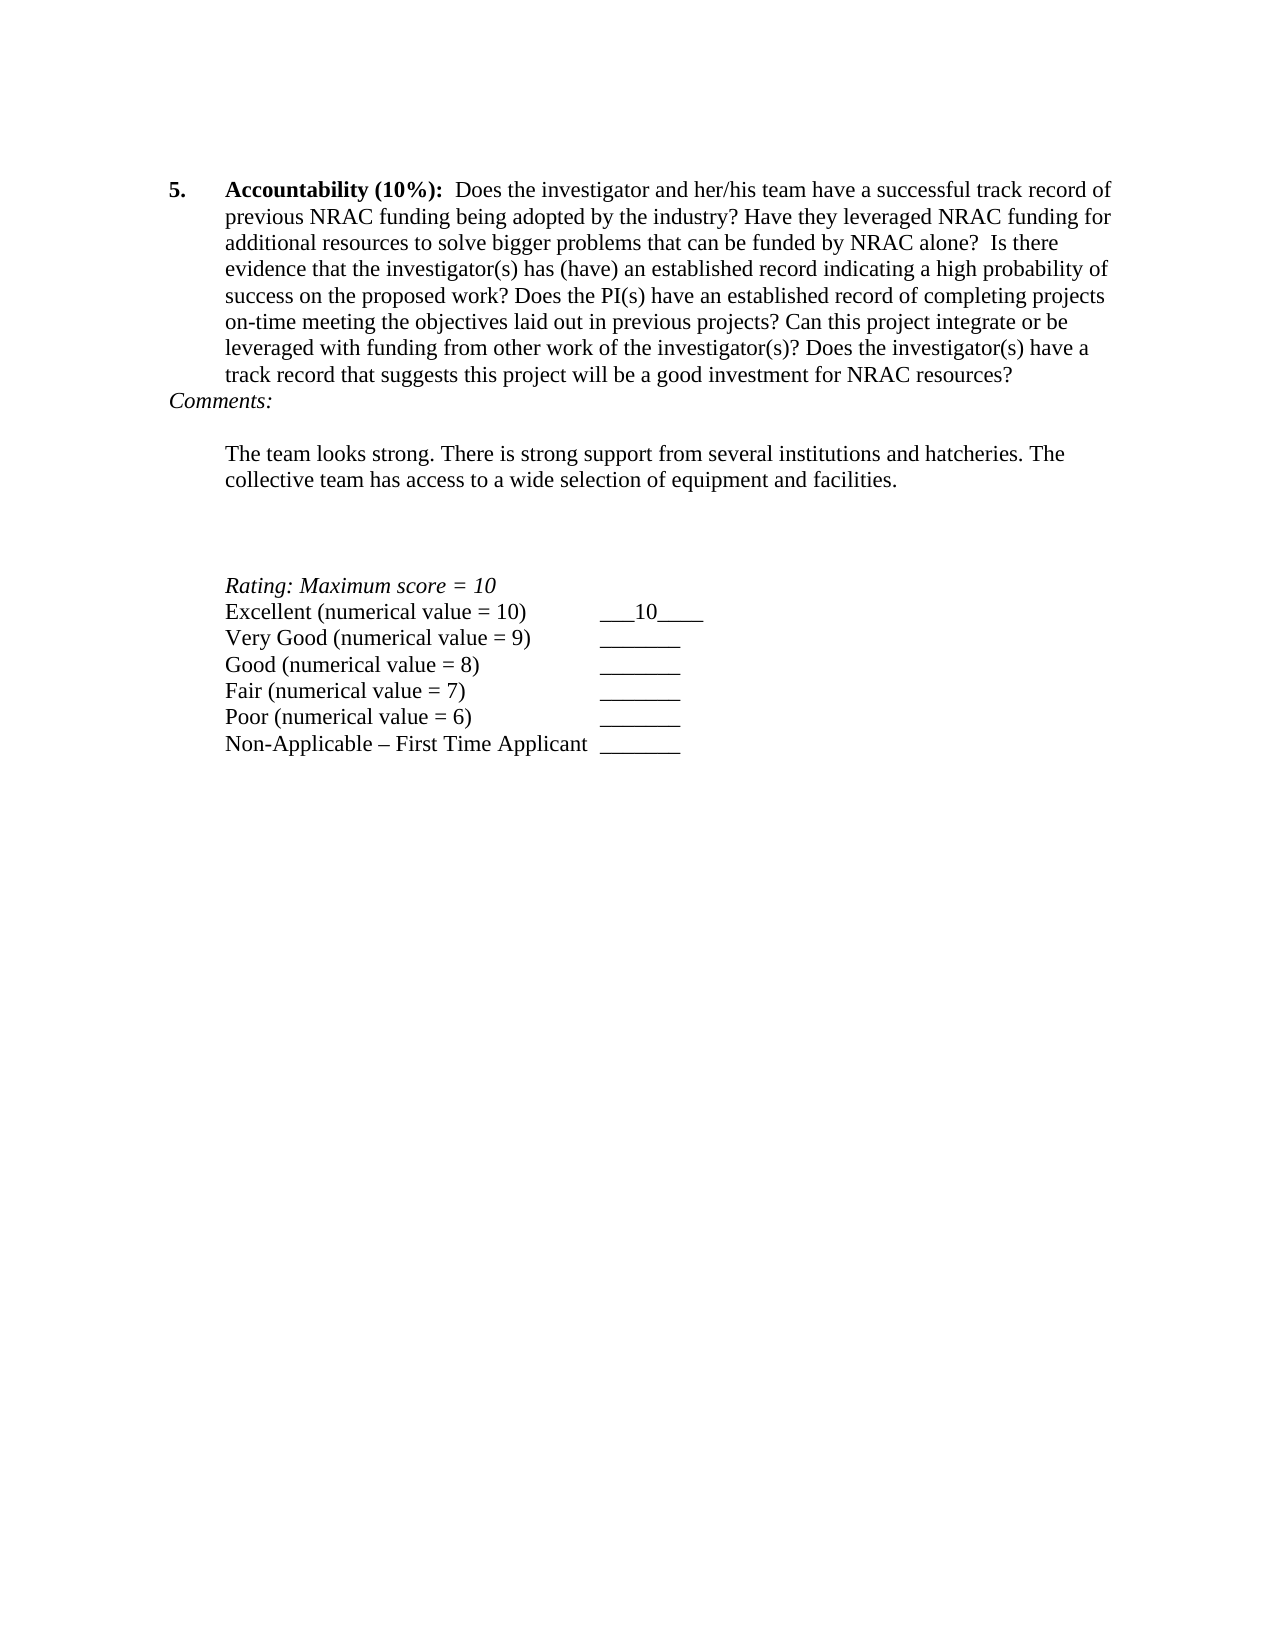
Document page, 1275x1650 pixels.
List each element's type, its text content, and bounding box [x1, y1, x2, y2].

text Good (numerical value = 8) _______ [150, 651, 1125, 677]
text Excellent (numerical value = 10) ___10____ [150, 598, 1125, 624]
text Comments: [169, 387, 1125, 413]
text Non-Applicable – First Time Applicant _______ [225, 730, 1125, 756]
text Fair (numerical value = 7) _______ [150, 677, 1125, 703]
text 5. Accountability (10%): Does the investigator and her/his team have a successful track record of previous NRAC funding being adopted by the industry? Have they leveraged NRAC funding for additional resources to solve bigger problems that can be funded by NRAC alone? Is there evidence that the investigator(s) has (have) an established record indicating a high probability of success on the proposed work? Does the PI(s) have an established record of completing projects on-time meeting the objectives laid out in previous projects? Can this project integrate or be leveraged with funding from other work of the investigator(s)? Does the investigator(s) have a track record that suggests this project will be a good investment for NRAC resources? [169, 176, 1125, 387]
text The team looks strong. There is strong support from several institutions and hatcheries. The collective team has access to a wide selection of equipment and facilities. [225, 440, 1125, 493]
text Rating: Maximum score = 10 [225, 572, 1125, 598]
text Poor (numerical value = 6) _______ [150, 703, 1125, 730]
text Very Good (numerical value = 9) _______ [150, 624, 1125, 651]
